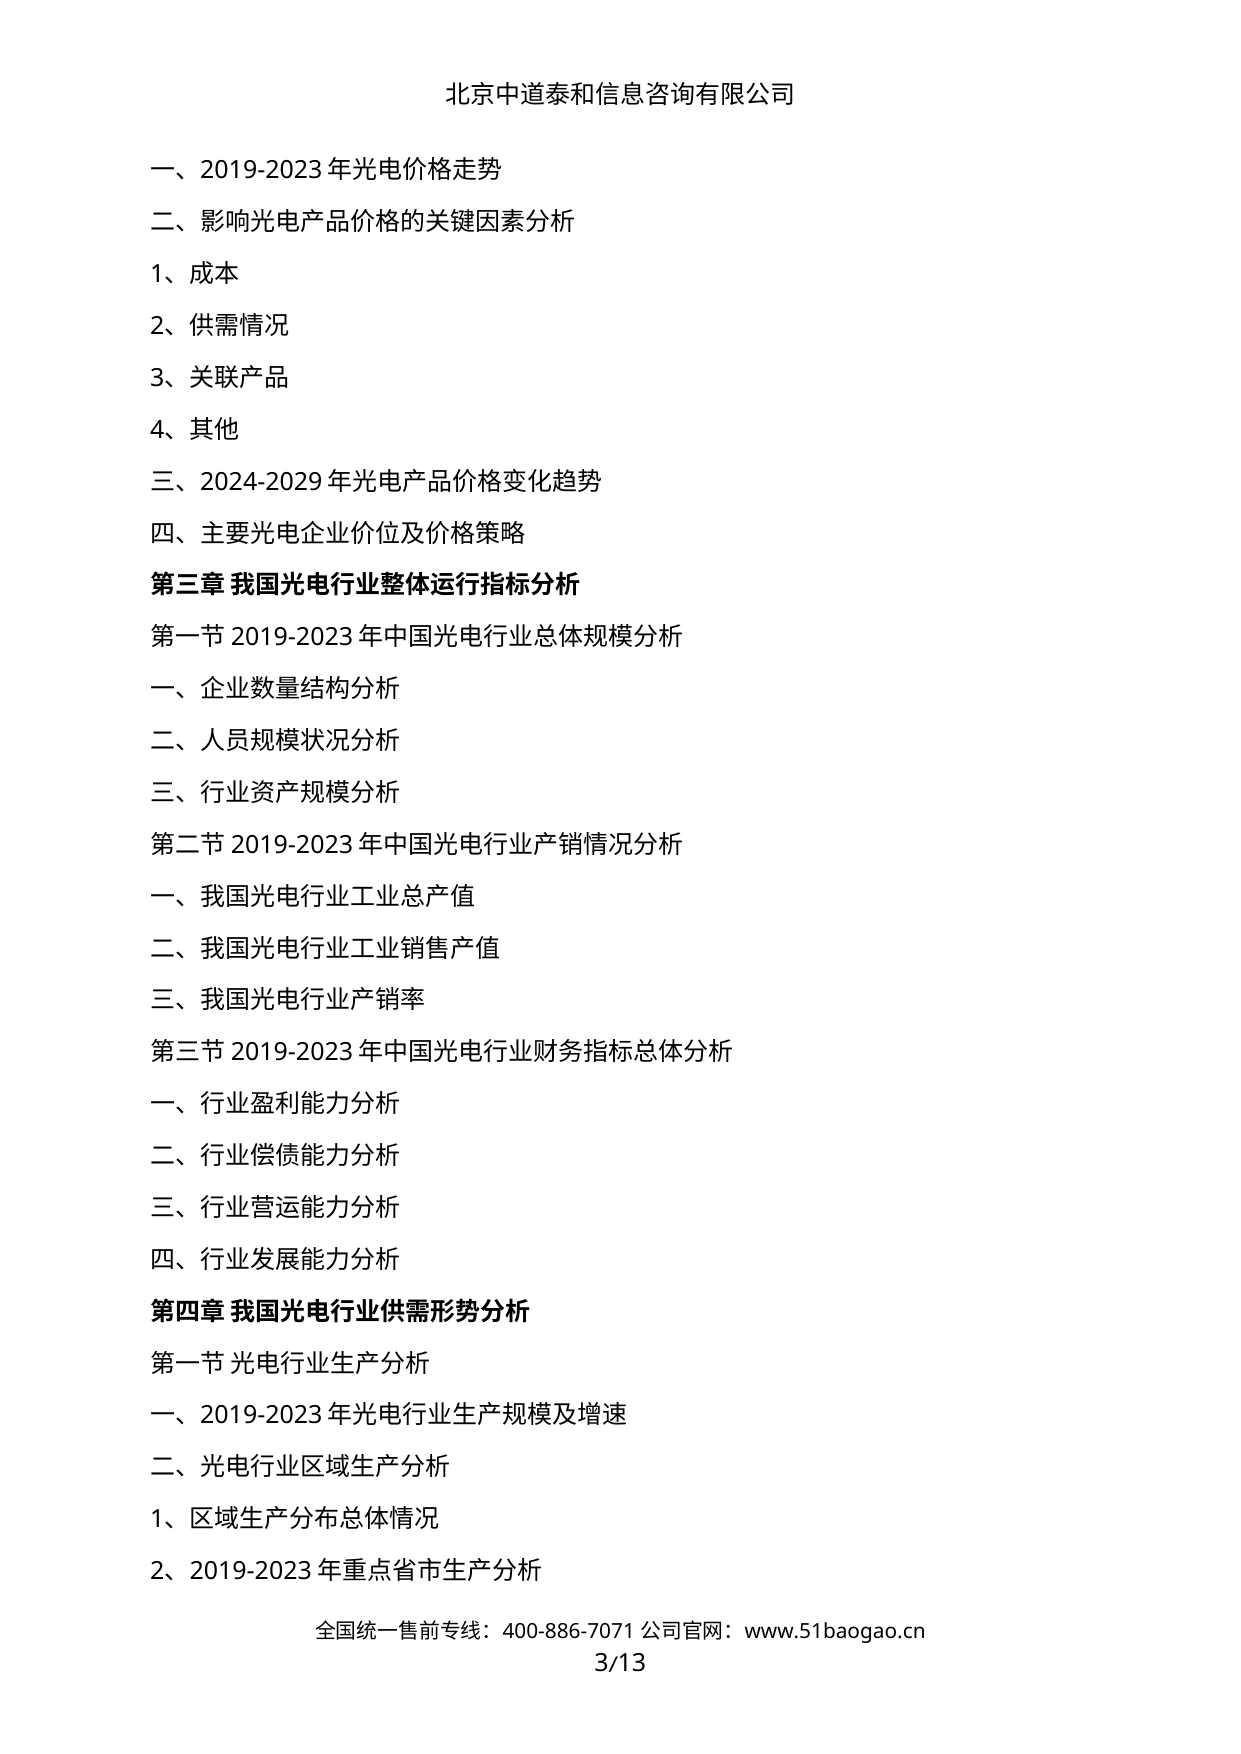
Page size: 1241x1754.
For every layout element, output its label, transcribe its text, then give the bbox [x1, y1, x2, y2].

text 第三节 2019-2023年中国光电行业财务指标总体分析 [150, 1032, 1090, 1068]
text 1、区域生产分布总体情况 [150, 1499, 1090, 1535]
text 四、主要光电企业价位及价格策略 [150, 513, 1090, 549]
text 一、企业数量结构分析 [150, 669, 1090, 705]
text 4、其他 [150, 409, 1090, 446]
text 1、成本 [150, 254, 1090, 290]
text 二、行业偿债能力分析 [150, 1136, 1090, 1172]
text 二、我国光电行业工业销售产值 [150, 928, 1090, 964]
text 第一节 2019-2023年中国光电行业总体规模分析 [150, 617, 1090, 653]
text 2、2019-2023年重点省市生产分析 [150, 1551, 1090, 1587]
text 三、行业营运能力分析 [150, 1187, 1090, 1224]
text 一、我国光电行业工业总产值 [150, 876, 1090, 912]
text 第四章 我国光电行业供需形势分析 [150, 1291, 1090, 1327]
text 第一节 光电行业生产分析 [150, 1343, 1090, 1379]
text 一、行业盈利能力分析 [150, 1084, 1090, 1120]
text 一、2019-2023年光电价格走势 [150, 150, 1090, 186]
text 三、2024-2029年光电产品价格变化趋势 [150, 461, 1090, 497]
text 3、关联产品 [150, 357, 1090, 394]
text 2、供需情况 [150, 306, 1090, 342]
text 一、2019-2023年光电行业生产规模及增速 [150, 1395, 1090, 1431]
text 四、行业发展能力分析 [150, 1239, 1090, 1276]
text 二、光电行业区域生产分析 [150, 1447, 1090, 1483]
text 三、我国光电行业产销率 [150, 980, 1090, 1016]
text 二、人员规模状况分析 [150, 721, 1090, 757]
text 二、影响光电产品价格的关键因素分析 [150, 202, 1090, 238]
text 三、行业资产规模分析 [150, 772, 1090, 809]
text 第二节 2019-2023年中国光电行业产销情况分析 [150, 824, 1090, 861]
text 第三章 我国光电行业整体运行指标分析 [150, 565, 1090, 601]
